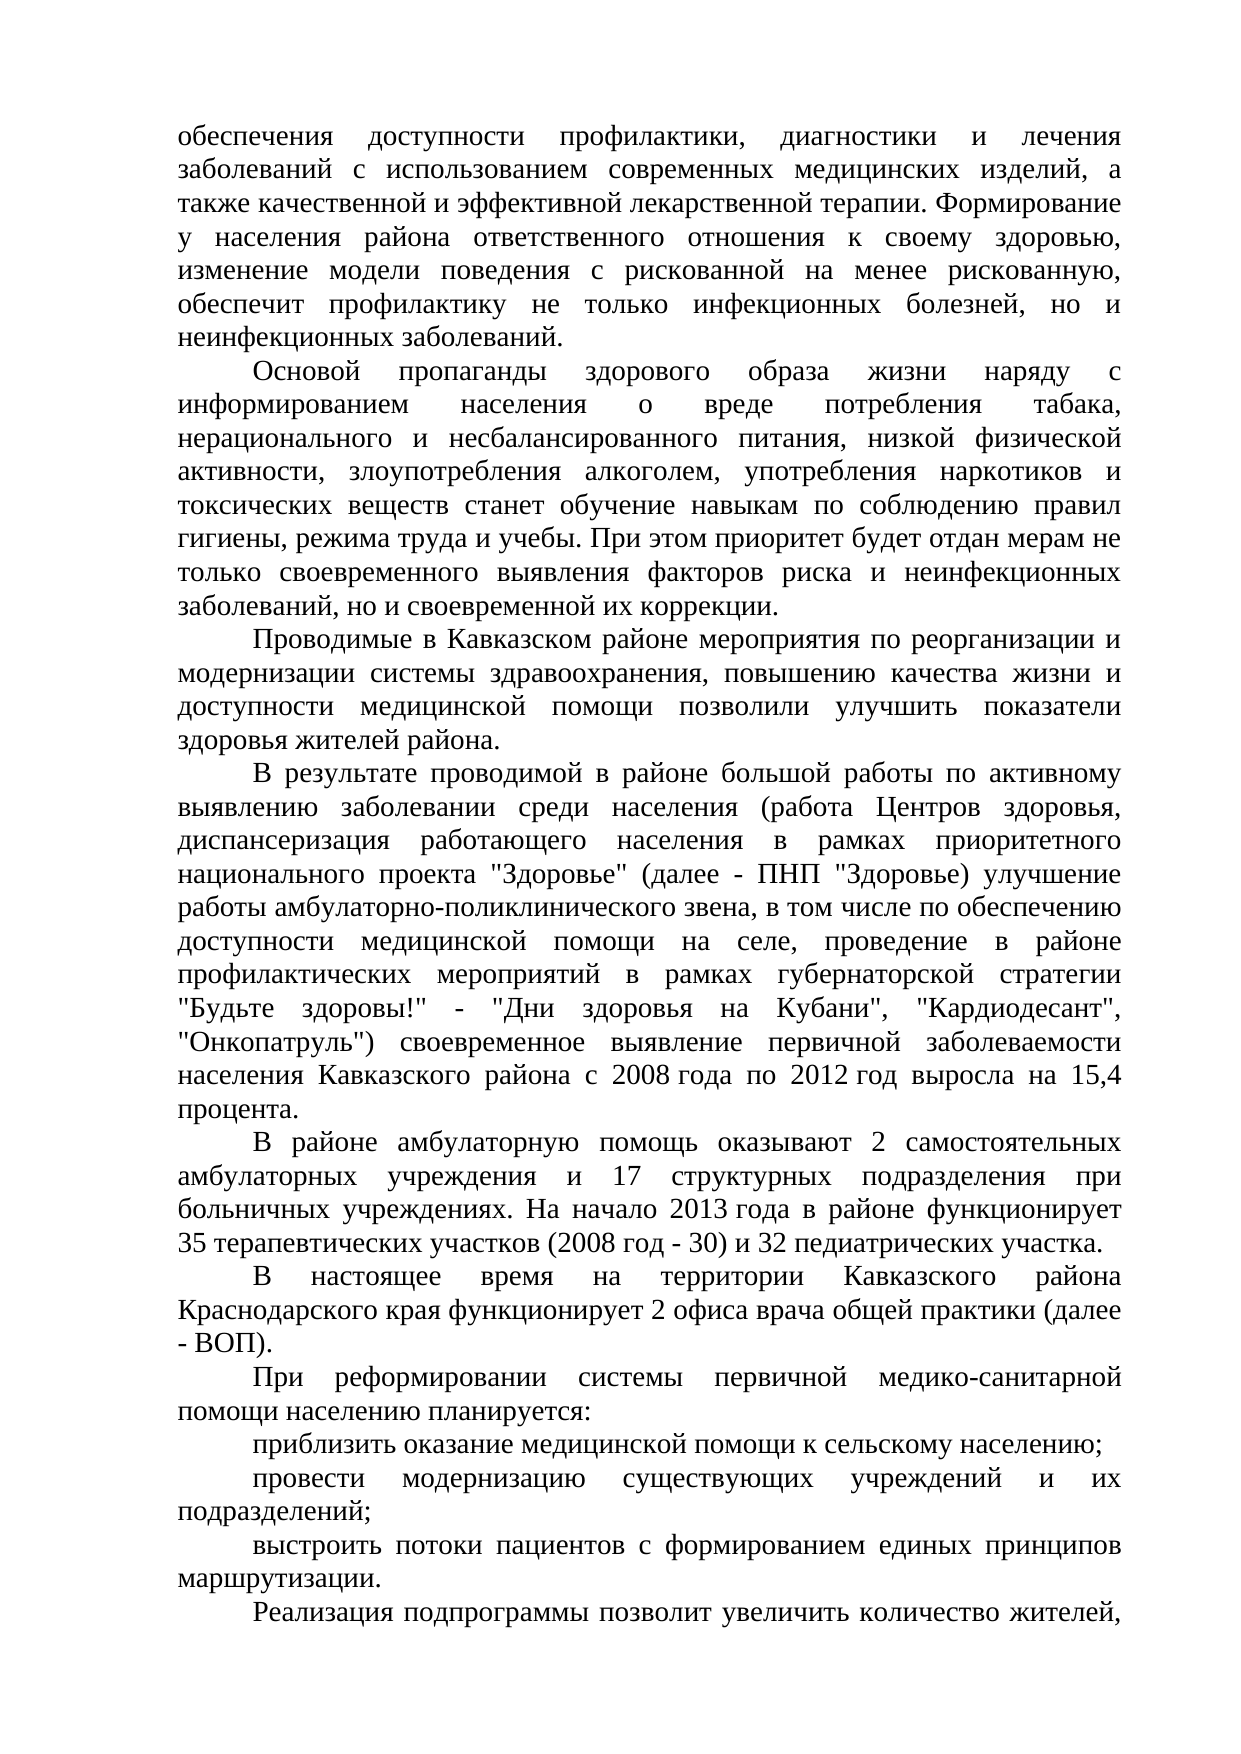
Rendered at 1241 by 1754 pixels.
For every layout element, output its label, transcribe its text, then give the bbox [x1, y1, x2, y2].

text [177, 118, 1122, 353]
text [177, 1594, 1122, 1627]
text выстроить потоки пациентов с формированием единых принципов маршрутизации. [177, 1527, 1122, 1594]
text При реформировании системы первичной медико-санитарной помощи населению планируется: [177, 1359, 1122, 1426]
text приблизить оказание медицинской помощи к сельскому населению; [177, 1426, 1122, 1460]
text В районе амбулаторную помощь оказывают 2 самостоятельных амбулаторных учреждения и 17 структурных подразделения при больничных учреждениях. На начало 2013 года в районе функционирует 35 терапевтических участков (2008 год - 30) и 32 педиатрических участка. [177, 1124, 1122, 1258]
text Проводимые в Кавказском районе мероприятия по реорганизации и модернизации системы здравоохранения, повышению качества жизни и доступности медицинской помощи позволили улучшить показатели здоровья жителей района. [177, 621, 1122, 755]
text Основой пропаганды здорового образа жизни наряду с информированием населения о вреде потребления табака, нерационального и несбалансированного питания, низкой физической активности, злоупотребления алкоголем, употребления наркотиков и токсических веществ станет обучение навыкам по соблюдению правил гигиены, режима труда и учебы. При этом приоритет будет отдан мерам не только своевременного выявления факторов риска и неинфекционных заболеваний, но и своевременной их коррекции. [177, 353, 1122, 621]
text В настоящее время на территории Кавказского района Краснодарского края функционирует 2 офиса врача общей практики (далее - ВОП). [177, 1258, 1122, 1359]
text В результате проводимой в районе большой работы по активному выявлению заболевании среди населения (работа Центров здоровья, диспансеризация работающего населения в рамках приоритетного национального проекта "Здоровье" (далее - ПНП "Здоровье) улучшение работы амбулаторно-поликлинического звена, в том числе по обеспечению доступности медицинской помощи на селе, проведение в районе профилактических мероприятий в рамках губернаторской стратегии "Будьте здоровы!" - "Дни здоровья на Кубани", "Кардиодесант", "Онкопатруль") своевременное выявление первичной заболеваемости населения Кавказского района с 2008 года по 2012 год выросла на 15,4 процента. [177, 755, 1122, 1124]
text провести модернизацию существующих учреждений и их подразделений; [177, 1460, 1122, 1527]
